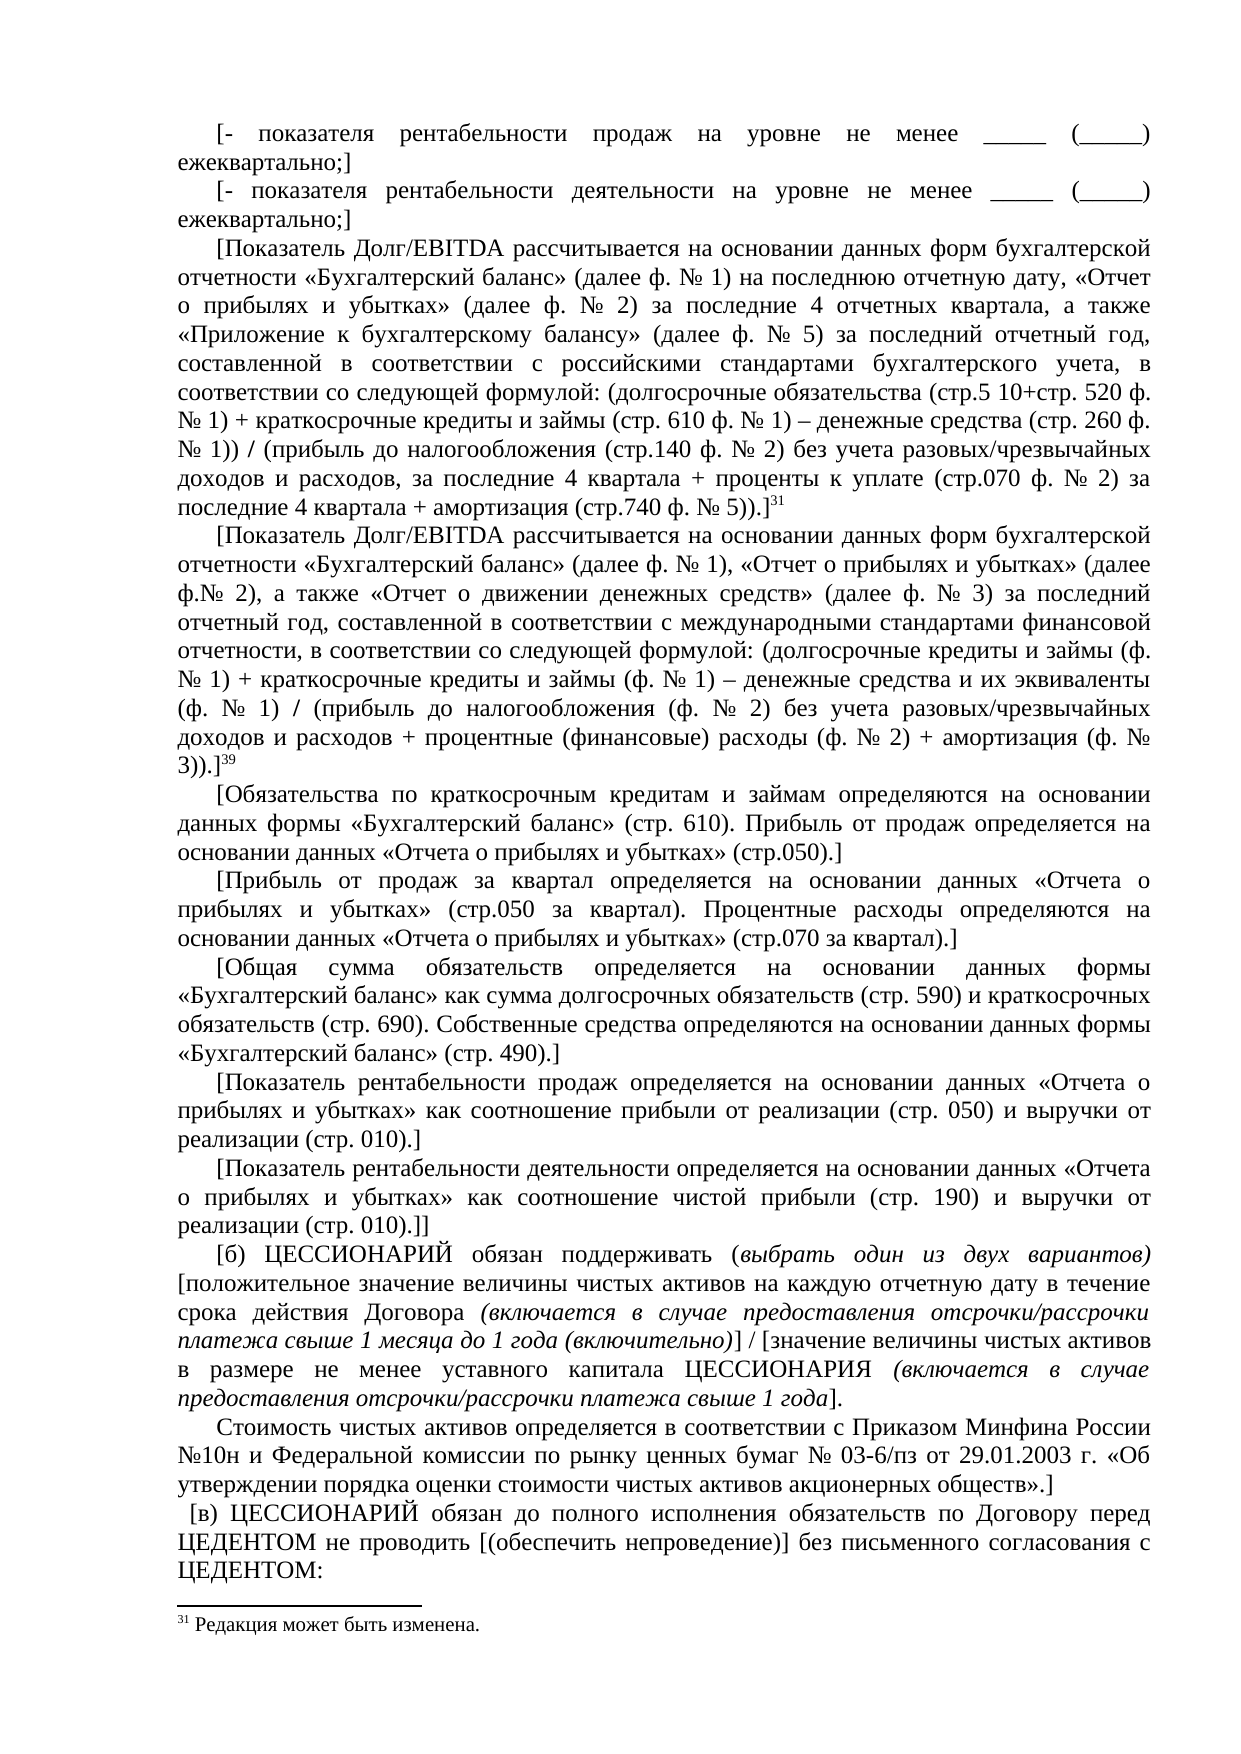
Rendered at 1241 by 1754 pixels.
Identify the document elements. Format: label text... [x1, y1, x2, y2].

text [Показатель Долг/EBITDA рассчитывается на основании данных форм бухгалтерской отчетности «Бухгалтерский баланс» (далее ф. № 1) на последнюю отчетную дату, «Отчет о прибылях и убытках» (далее ф. № 2) за последние 4 отчетных квартала, а также «Приложение к бухгалтерскому балансу» (далее ф. № 5) за последний отчетный год, составленной в соответствии с российскими стандартами бухгалтерского учета, в соответствии со следующей формулой: (долгосрочные обязательства (стр.5 10+стр. 520 ф. № 1) + краткосрочные кредиты и займы (стр. 610 ф. № 1) – денежные средства (стр. 260 ф. № 1)) / (прибыль до налогообложения (стр.140 ф. № 2) без учета разовых/чрезвычайных доходов и расходов, за последние 4 квартала + проценты к уплате (стр.070 ф. № 2) за последние 4 квартала + амортизация (стр.740 ф. № 5)).] [177, 233, 1152, 521]
text [Показатель Долг/EBITDA рассчитывается на основании данных форм бухгалтерской отчетности «Бухгалтерский баланс» (далее ф. № 1), «Отчет о прибылях и убытках» (далее ф.№ 2), а также «Отчет о движении денежных средств» (далее ф. № 3) за последний отчетный год, составленной в соответствии с международными стандартами финансовой отчетности, в соответствии со следующей формулой: (долгосрочные кредиты и займы (ф. № 1) + краткосрочные кредиты и займы (ф. № 1) – денежные средства и их эквиваленты (ф. № 1) / (прибыль до налогообложения (ф. № 2) без учета разовых/чрезвычайных доходов и расходов + процентные (финансовые) расходы (ф. № 2) + амортизация (ф. № 3)).]39 [177, 521, 1152, 779]
text [Обязательства по краткосрочным кредитам и займам определяются на основании данных формы «Бухгалтерский баланс» (стр. 610). Прибыль от продаж определяется на основании данных «Отчета о прибылях и убытках» (стр.050).] [177, 779, 1152, 866]
text [в) ЦЕССИОНАРИЙ обязан до полного исполнения обязательств по Договору перед ЦЕДЕНТОМ не проводить [(обеспечить непроведение)] без письменного согласования с ЦЕДЕНТОМ: [177, 1498, 1152, 1584]
text [- показателя рентабельности продаж на уровне не менее _____ (_____) ежеквартально;] [177, 118, 1152, 176]
text [Прибыль от продаж за квартал определяется на основании данных «Отчета о прибылях и убытках» (стр.050 за квартал). Процентные расходы определяются на основании данных «Отчета о прибылях и убытках» (стр.070 за квартал).] [177, 866, 1152, 952]
text [Общая сумма обязательств определяется на основании данных формы «Бухгалтерский баланс» как сумма долгосрочных обязательств (стр. 590) и краткосрочных обязательств (стр. 690). Собственные средства определяются на основании данных формы «Бухгалтерский баланс» (стр. 490).] [177, 952, 1152, 1067]
text [б) ЦЕССИОНАРИЙ обязан поддерживать (выбрать один из двух вариантов) [положительное значение величины чистых активов на каждую отчетную дату в течение срока действия Договора (включается в случае предоставления отсрочки/рассрочки платежа свыше 1 месяца до 1 года (включительно)] / [значение величины чистых активов в размере не менее уставного капитала ЦЕССИОНАРИЯ (включается в случае предоставления отсрочки/рассрочки платежа свыше 1 года]. [177, 1239, 1152, 1412]
text Стоимость чистых активов определяется в соответствии с Приказом Минфина России №10н и Федеральной комиссии по рынку ценных бумаг № 03-6/пз от 29.01.2003 г. «Об утверждении порядка оценки стоимости чистых активов акционерных обществ».] [177, 1412, 1152, 1498]
text [- показателя рентабельности деятельности на уровне не менее _____ (_____) ежеквартально;] [177, 176, 1152, 233]
text [Показатель рентабельности продаж определяется на основании данных «Отчета о прибылях и убытках» как соотношение прибыли от реализации (стр. 050) и выручки от реализации (стр. 010).] [177, 1067, 1152, 1153]
text [Показатель рентабельности деятельности определяется на основании данных «Отчета о прибылях и убытках» как соотношение чистой прибыли (стр. 190) и выручки от реализации (стр. 010).]] [177, 1153, 1152, 1239]
